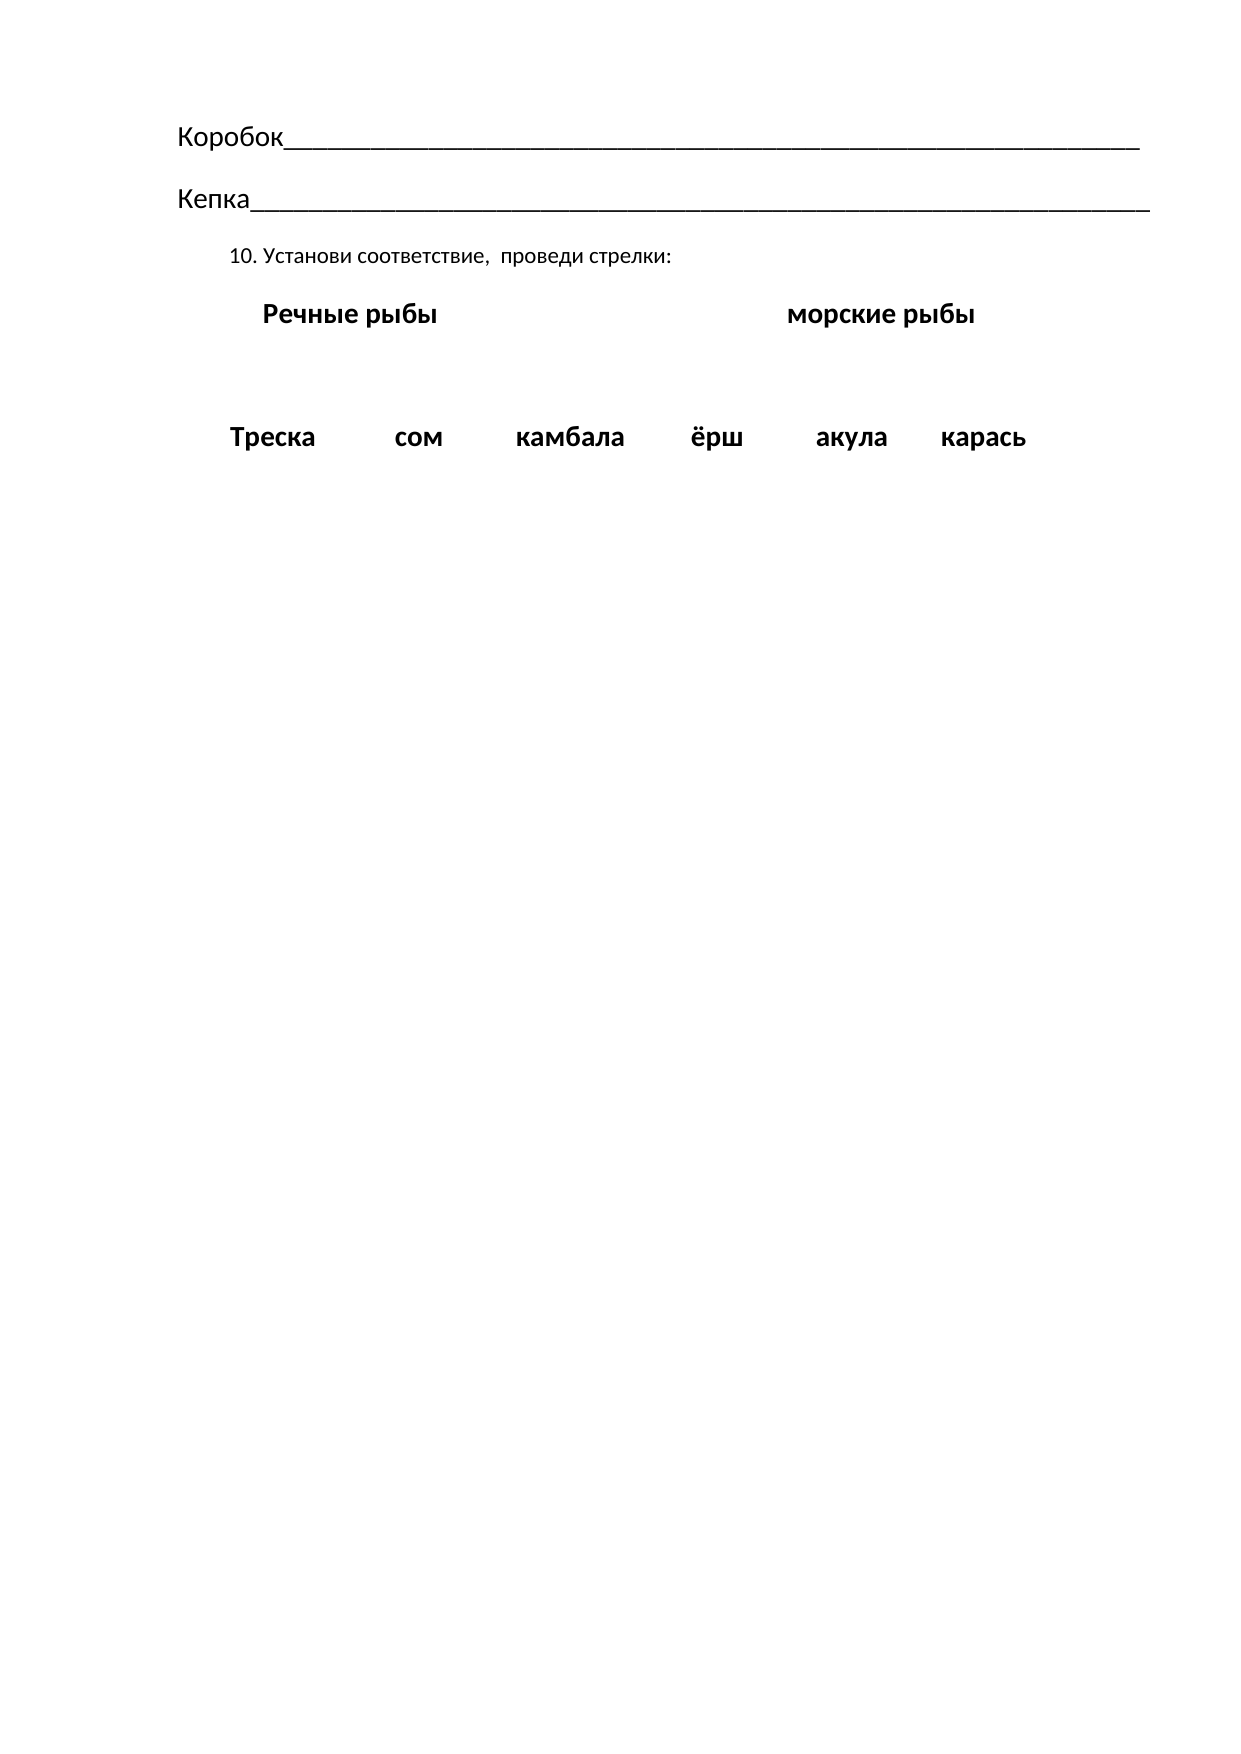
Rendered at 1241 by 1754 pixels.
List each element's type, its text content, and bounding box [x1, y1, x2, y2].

text Коробок___________________________________________________________ [177, 118, 1152, 154]
text Треска сом камбала ёрш акула карась [177, 418, 1152, 454]
text Кепка______________________________________________________________ [177, 180, 1152, 216]
text Речные рыбы морские рыбы [177, 295, 1152, 330]
text 10. Установи соответствие, проведи стрелки: [177, 242, 1152, 270]
